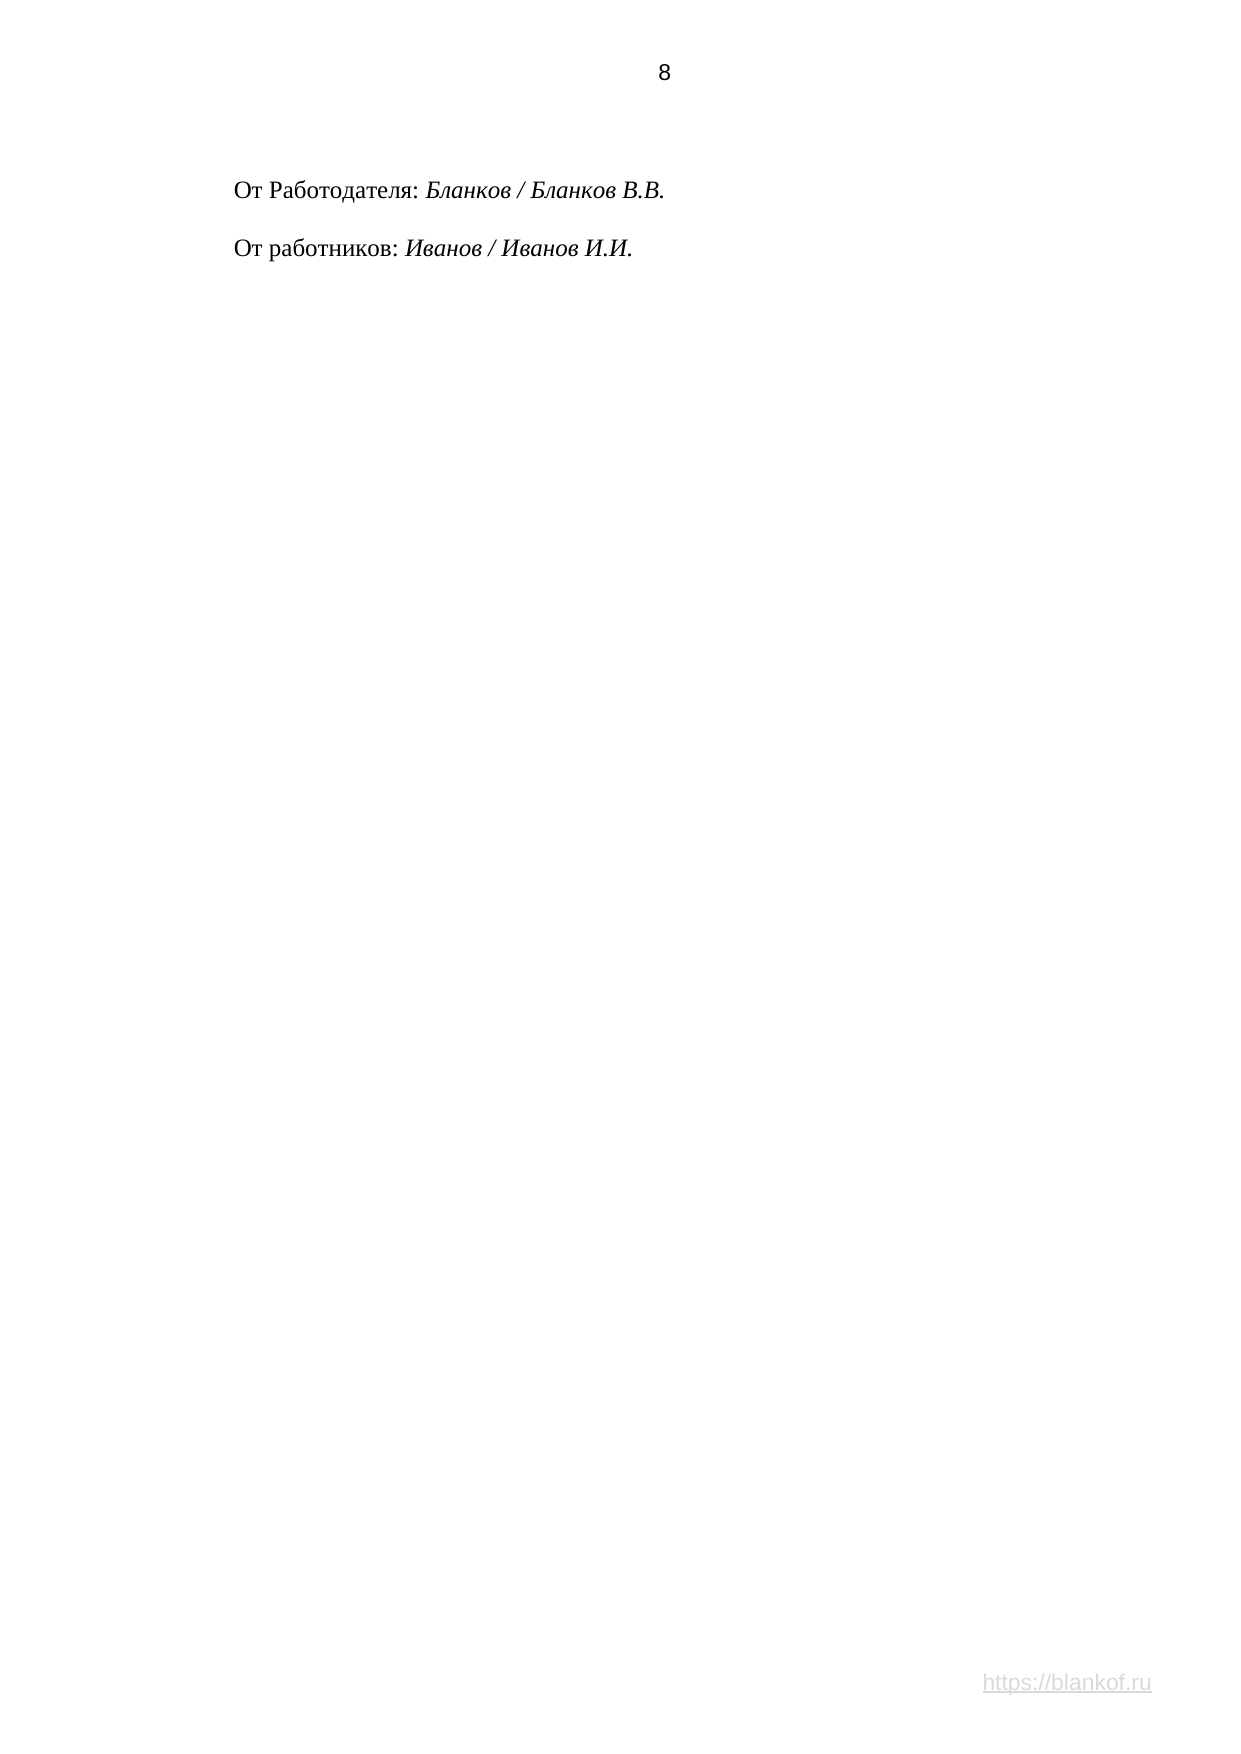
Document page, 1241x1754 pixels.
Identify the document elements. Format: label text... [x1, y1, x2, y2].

text От Работодателя: Бланков / Бланков В.В. [177, 176, 1152, 204]
text От работников: Иванов / Иванов И.И. [177, 233, 1152, 262]
